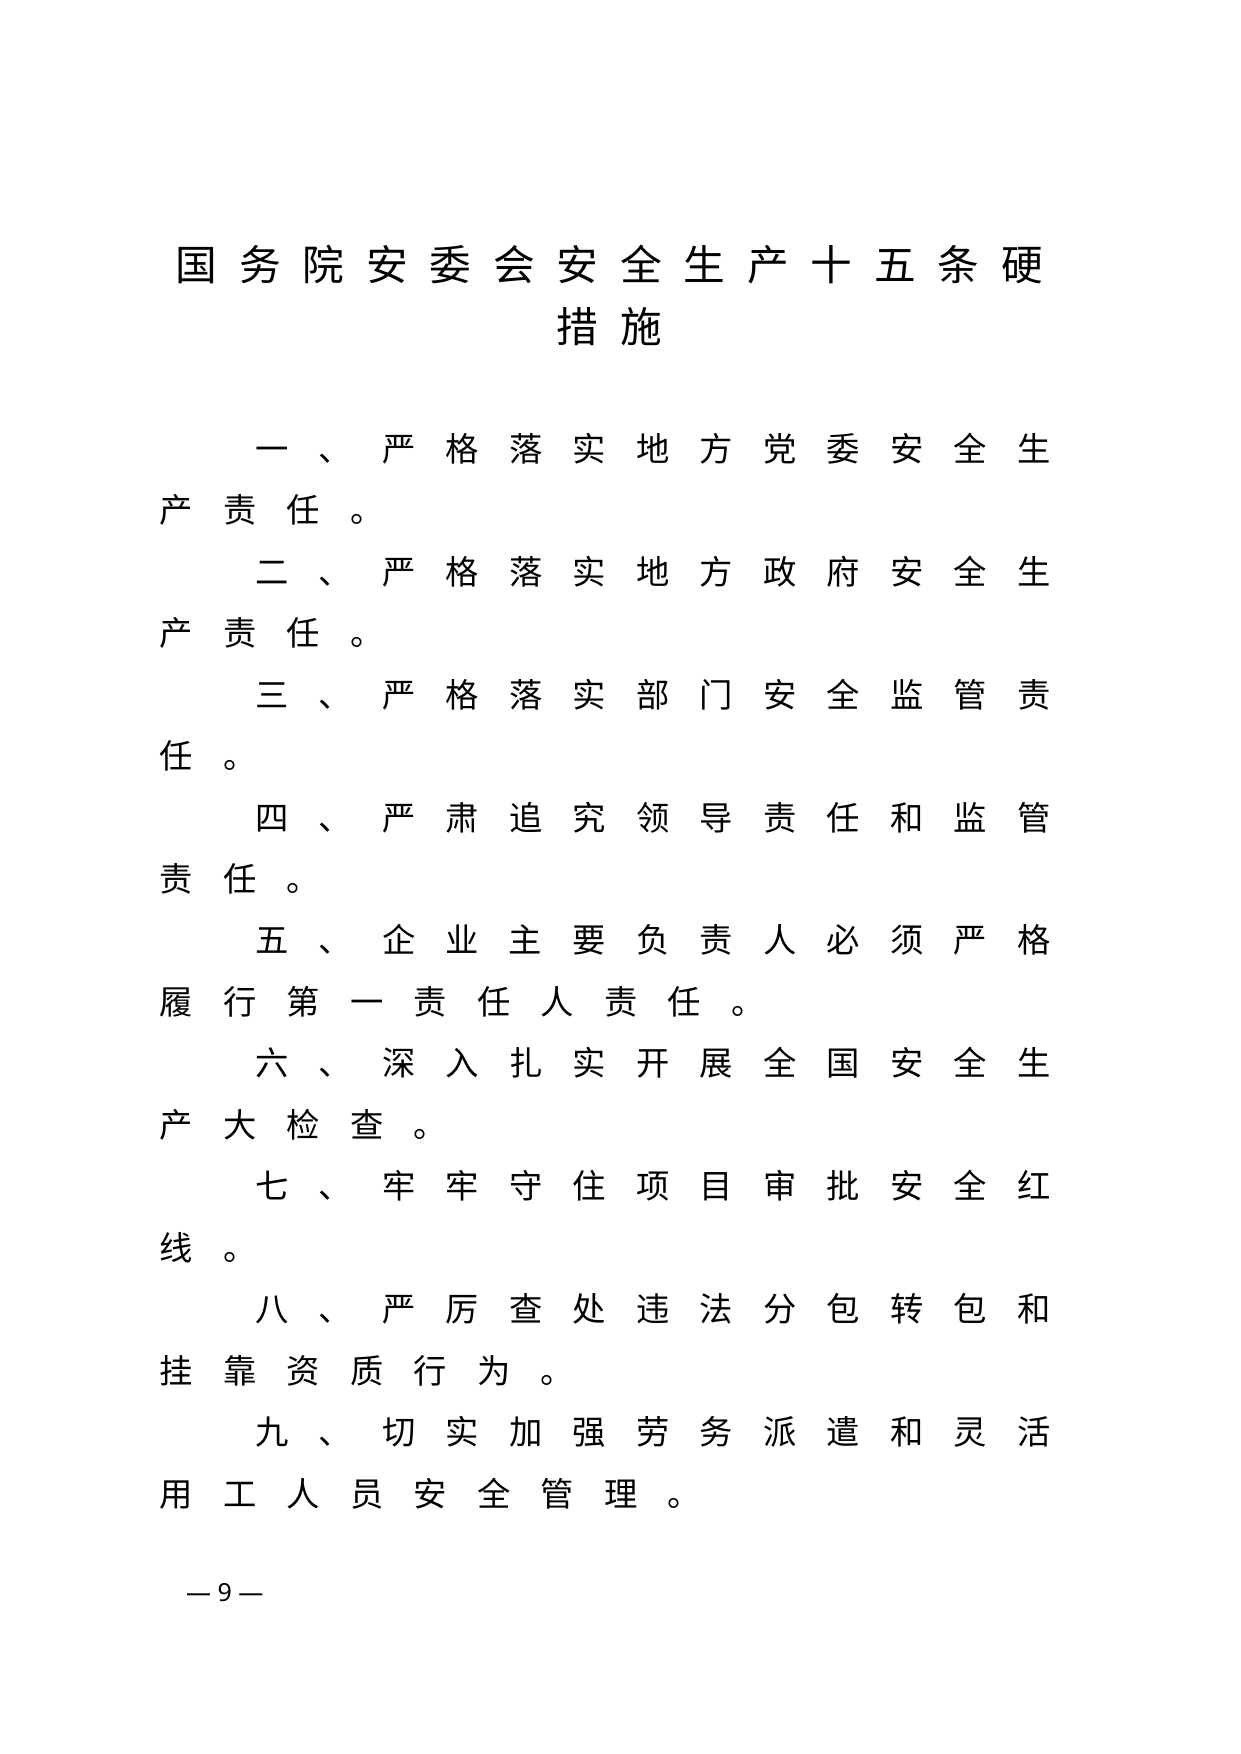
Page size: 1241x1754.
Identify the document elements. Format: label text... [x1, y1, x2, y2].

text 二、严格落实地方政府安全生产责任。 [159, 539, 1081, 662]
text 五、企业主要负责人必须严格履行第一责任人责任。 [159, 908, 1081, 1031]
text 九、切实加强劳务派遣和灵活用工人员安全管理。 [159, 1399, 1081, 1522]
text 三、严格落实部门安全监管责任。 [159, 662, 1081, 785]
text 四、严肃追究领导责任和监管责任。 [159, 785, 1081, 908]
text 国务院安委会安全生产十五条硬措施 [159, 232, 1081, 354]
text 一、严格落实地方党委安全生产责任。 [159, 416, 1081, 539]
text 六、深入扎实开展全国安全生产大检查。 [159, 1031, 1081, 1153]
text 七、牢牢守住项目审批安全红线。 [159, 1153, 1081, 1276]
text 八、严厉查处违法分包转包和挂靠资质行为。 [159, 1276, 1081, 1399]
